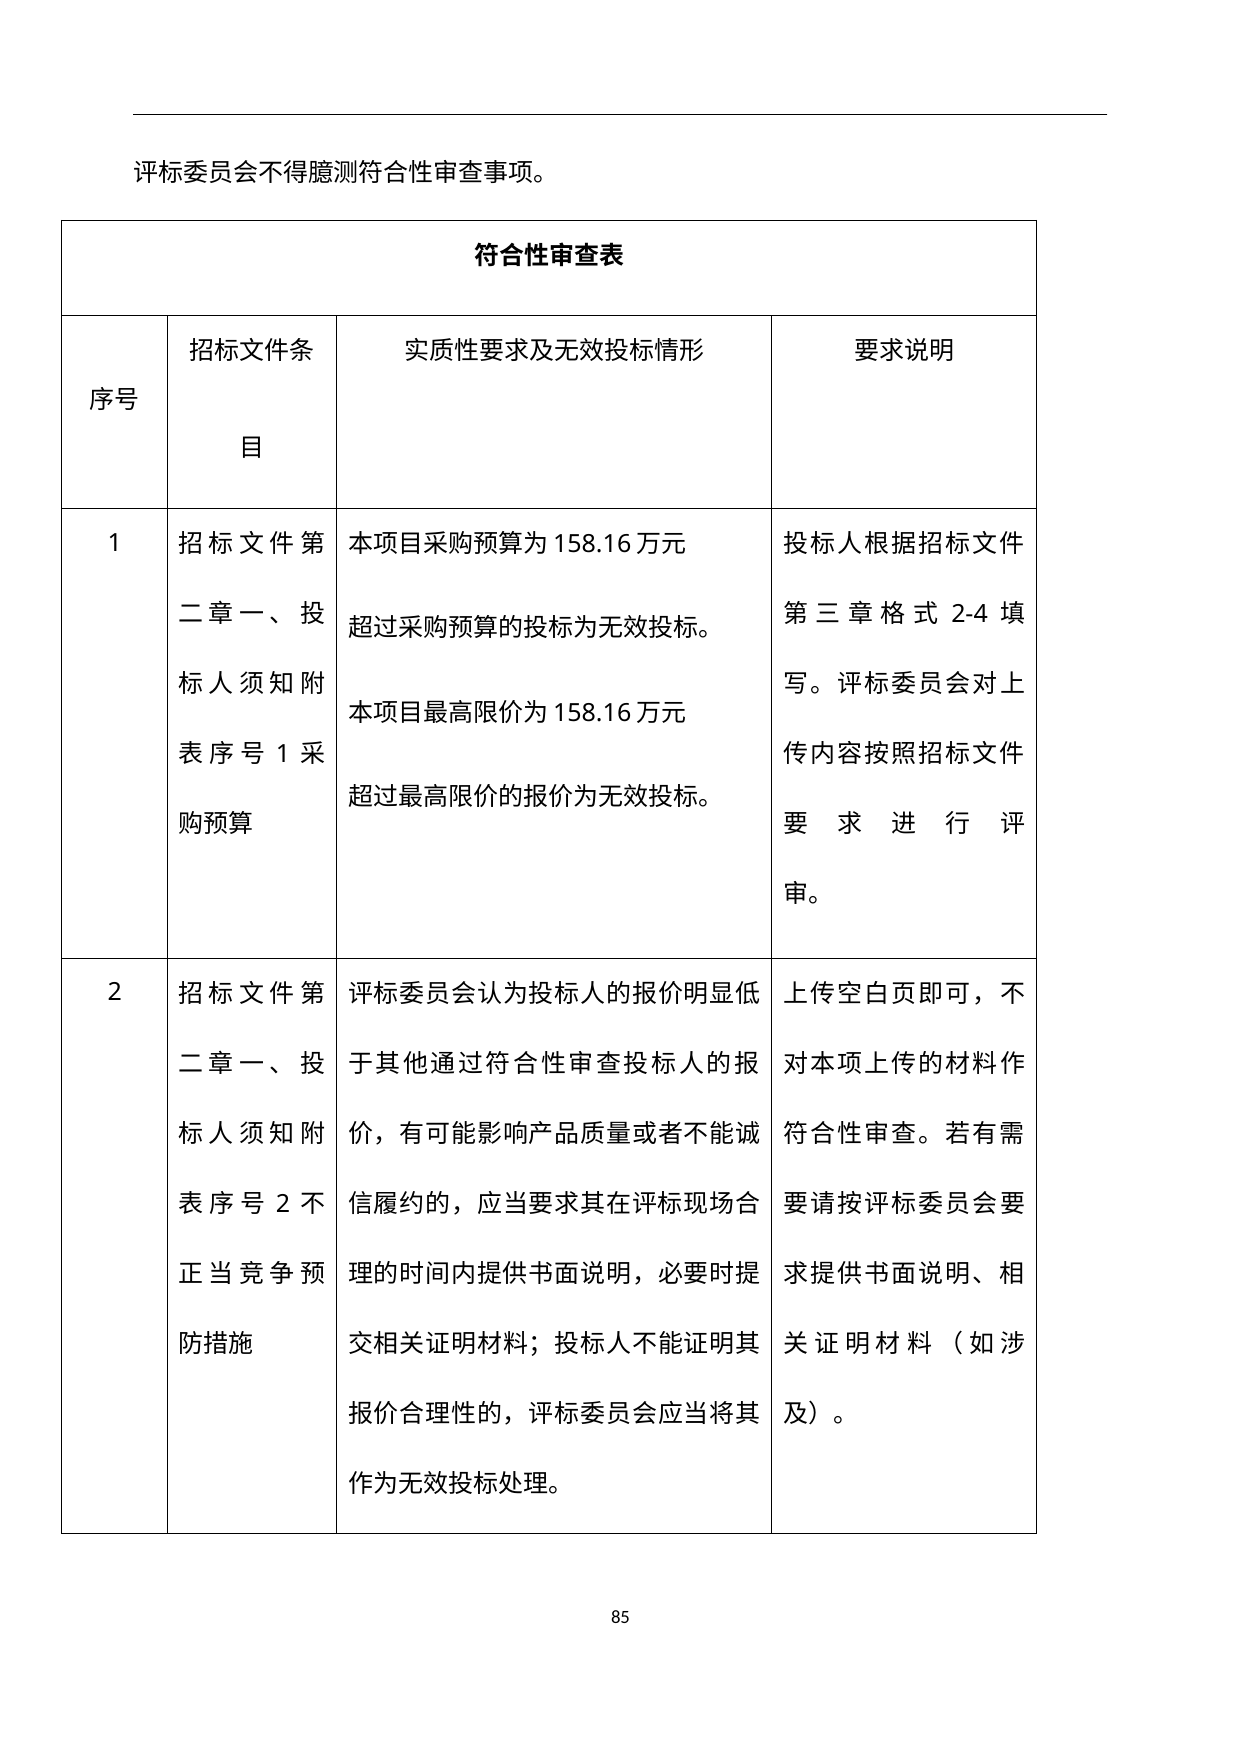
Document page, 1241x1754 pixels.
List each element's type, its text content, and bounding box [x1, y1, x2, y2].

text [133, 138, 1107, 203]
table_cell 要求说明 [772, 316, 1036, 508]
table_cell 本项目采购预算为158.16万元 超过采购预算的投标为无效投标。 本项目最高限价为158.16万元 超过最高限价的报价为无效投标。 [337, 509, 771, 958]
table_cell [337, 959, 771, 1533]
table_cell 序号 [62, 316, 167, 508]
table_cell 招标文件第二章一、投标人须知附表序号1采购预算 [168, 509, 336, 958]
table_header 符合性审查表 [62, 221, 1036, 315]
table_cell 2 [62, 959, 167, 1533]
table_cell 1 [62, 509, 167, 958]
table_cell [168, 959, 336, 1533]
table_cell 招标文件条目 [168, 316, 336, 508]
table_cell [772, 959, 1036, 1533]
table_cell 投标人根据招标文件第三章格式2-4填写。评标委员会对上传内容按照招标文件要求进行评 审。 [772, 509, 1036, 958]
table_cell 实质性要求及无效投标情形 [337, 316, 771, 508]
